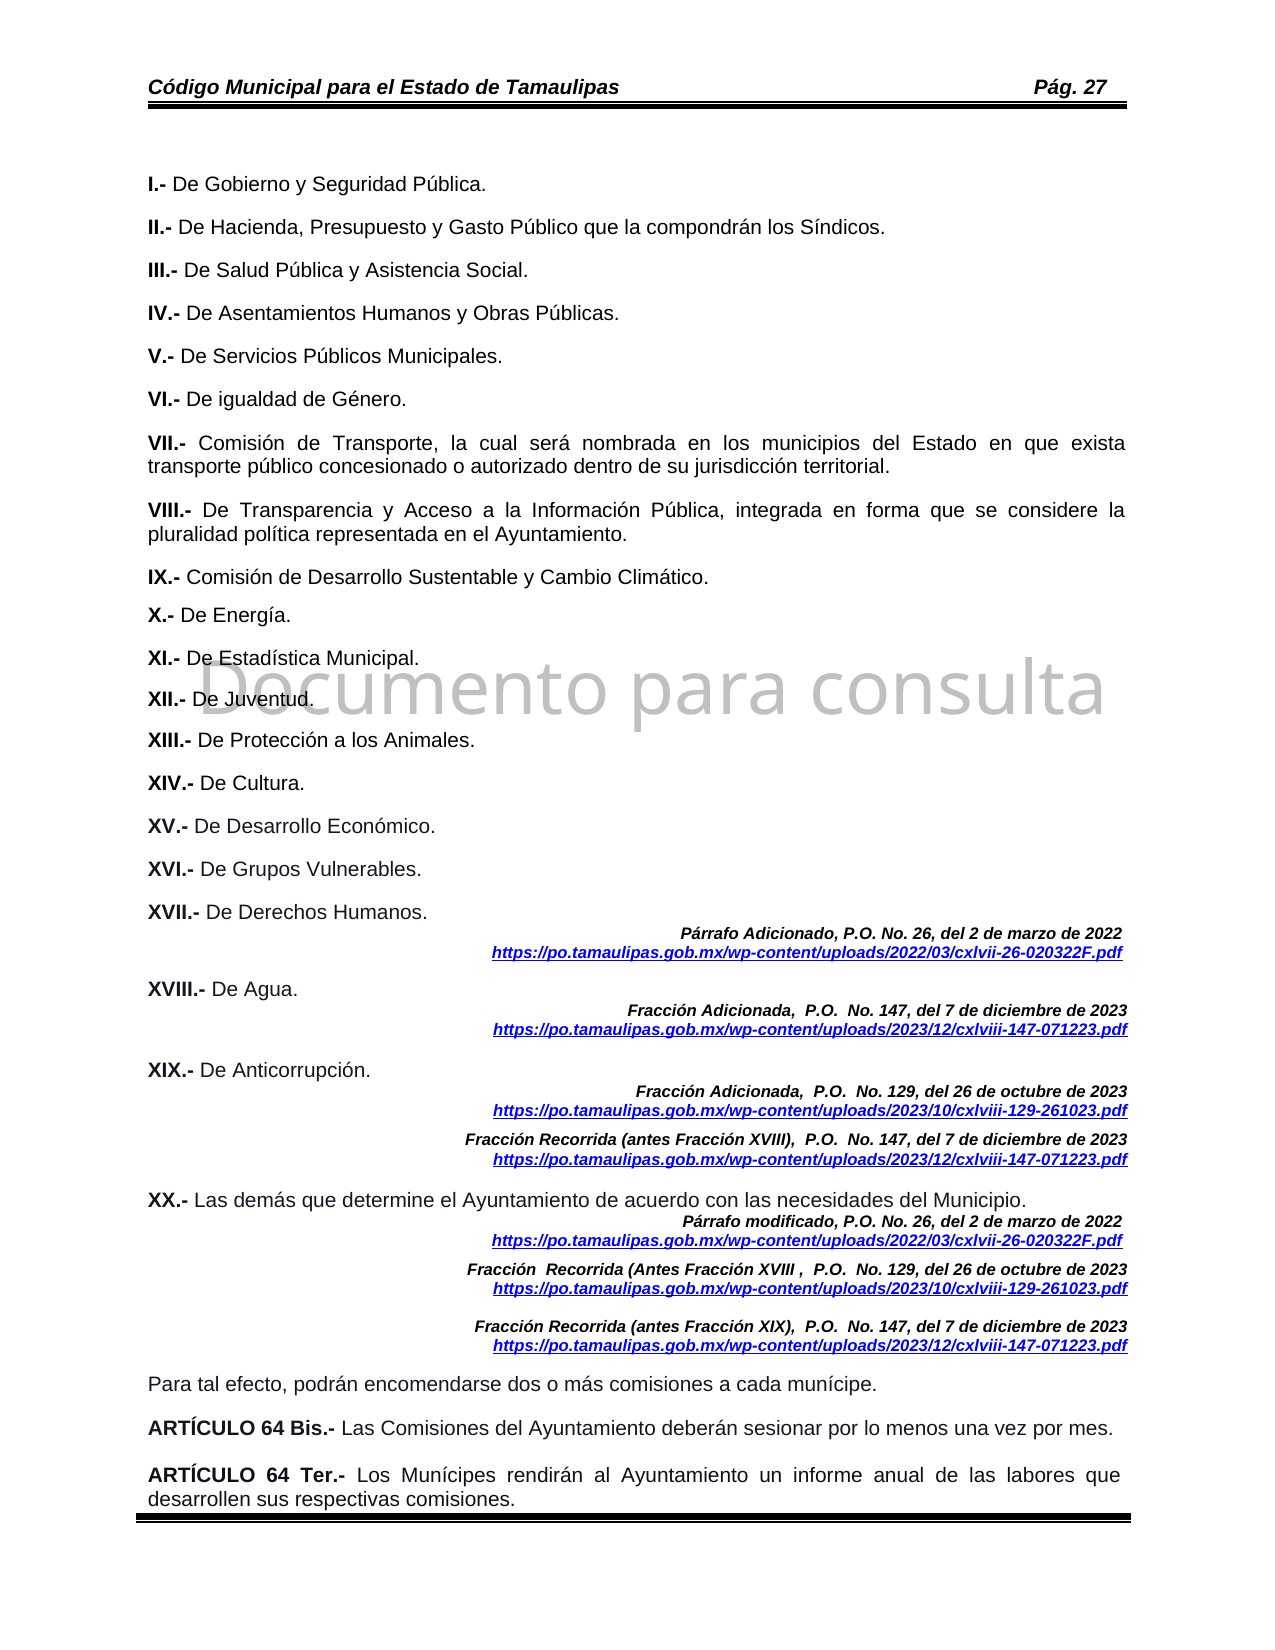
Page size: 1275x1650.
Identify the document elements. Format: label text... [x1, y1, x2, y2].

list Fracción Recorrida (Antes Fracción XVIII , P.O. No. 129, del 26 de octubre de 2023 [252, 1259, 1127, 1279]
list Fracción Adicionada, P.O. No. 129, del 26 de octubre de 2023 [252, 1082, 1127, 1101]
text XI.- De Estadística Municipal. [148, 646, 1122, 670]
text XIII.- De Protección a los Animales. [148, 727, 1127, 751]
text V.- De Servicios Públicos Municipales. [148, 344, 1122, 368]
text Párrafo Adicionado, P.O. No. 26, del 2 de marzo de 2022 [148, 924, 1122, 943]
text ARTÍCULO 64 Bis.- Las Comisiones del Ayuntamiento deberán sesionar por lo menos una vez por mes. [148, 1415, 1122, 1439]
text Fracción Recorrida (antes Fracción XIX), P.O. No. 147, del 7 de diciembre de 2023 [252, 1317, 1127, 1336]
text XVIII.- De Agua. [148, 977, 1122, 1001]
text Fracción Adicionada, P.O. No. 147, del 7 de diciembre de 2023 [252, 1001, 1127, 1020]
text XII.- De Juventud. [148, 687, 1127, 711]
text X.- De Energía. [148, 603, 1127, 627]
list https://po.tamaulipas.gob.mx/wp-content/uploads/2023/10/cxlviii-129-261023.pdf [252, 1279, 1127, 1298]
text XVII.- De Derechos Humanos. [148, 900, 1122, 924]
text XVI.- De Grupos Vulnerables. [148, 857, 1122, 881]
list https://po.tamaulipas.gob.mx/wp-content/uploads/2023/10/cxlviii-129-261023.pdf [252, 1101, 1127, 1120]
text https://po.tamaulipas.gob.mx/wp-content/uploads/2022/03/cxlvii-26-020322F.pdf [148, 943, 1122, 962]
text Para tal efecto, podrán encomendarse dos o más comisiones a cada munícipe. [148, 1372, 1122, 1396]
text I.- De Gobierno y Seguridad Pública. [148, 172, 1122, 196]
text III.- De Salud Pública y Asistencia Social. [148, 258, 1122, 282]
text IX.- Comisión de Desarrollo Sustentable y Cambio Climático. [148, 564, 1127, 588]
text Párrafo modificado, P.O. No. 26, del 2 de marzo de 2022 [148, 1212, 1122, 1231]
text https://po.tamaulipas.gob.mx/wp-content/uploads/2023/12/cxlviii-147-071223.pdf [252, 1020, 1127, 1039]
text VI.- De igualdad de Género. [148, 387, 1127, 411]
text VIII.- De Transparencia y Acceso a la Información Pública, integrada en forma que se considere la pluralidad política representada en el Ayuntamiento. [148, 497, 1127, 545]
text II.- De Hacienda, Presupuesto y Gasto Público que la compondrán los Síndicos. [148, 215, 1122, 239]
text VII.- Comisión de Transporte, la cual será nombrada en los municipios del Estado en que exista transporte público concesionado o autorizado dentro de su jurisdicción territorial. [148, 430, 1127, 478]
text XV.- De Desarrollo Económico. [148, 814, 1122, 838]
text XX.- Las demás que determine el Ayuntamiento de acuerdo con las necesidades del Municipio. [148, 1188, 1122, 1212]
text Fracción Recorrida (antes Fracción XVIII), P.O. No. 147, del 7 de diciembre de 2023 [252, 1130, 1127, 1149]
text ARTÍCULO 64 Ter.- Los Munícipes rendirán al Ayuntamiento un informe anual de las labores que desarrollen sus respectivas comisiones. [148, 1463, 1122, 1511]
text XIX.- De Anticorrupción. [148, 1058, 1122, 1082]
text XIV.- De Cultura. [148, 771, 1127, 794]
text https://po.tamaulipas.gob.mx/wp-content/uploads/2023/12/cxlviii-147-071223.pdf [252, 1336, 1127, 1355]
text https://po.tamaulipas.gob.mx/wp-content/uploads/2023/12/cxlviii-147-071223.pdf [252, 1149, 1127, 1168]
text IV.- De Asentamientos Humanos y Obras Públicas. [148, 301, 1122, 325]
text https://po.tamaulipas.gob.mx/wp-content/uploads/2022/03/cxlvii-26-020322F.pdf [148, 1231, 1122, 1250]
